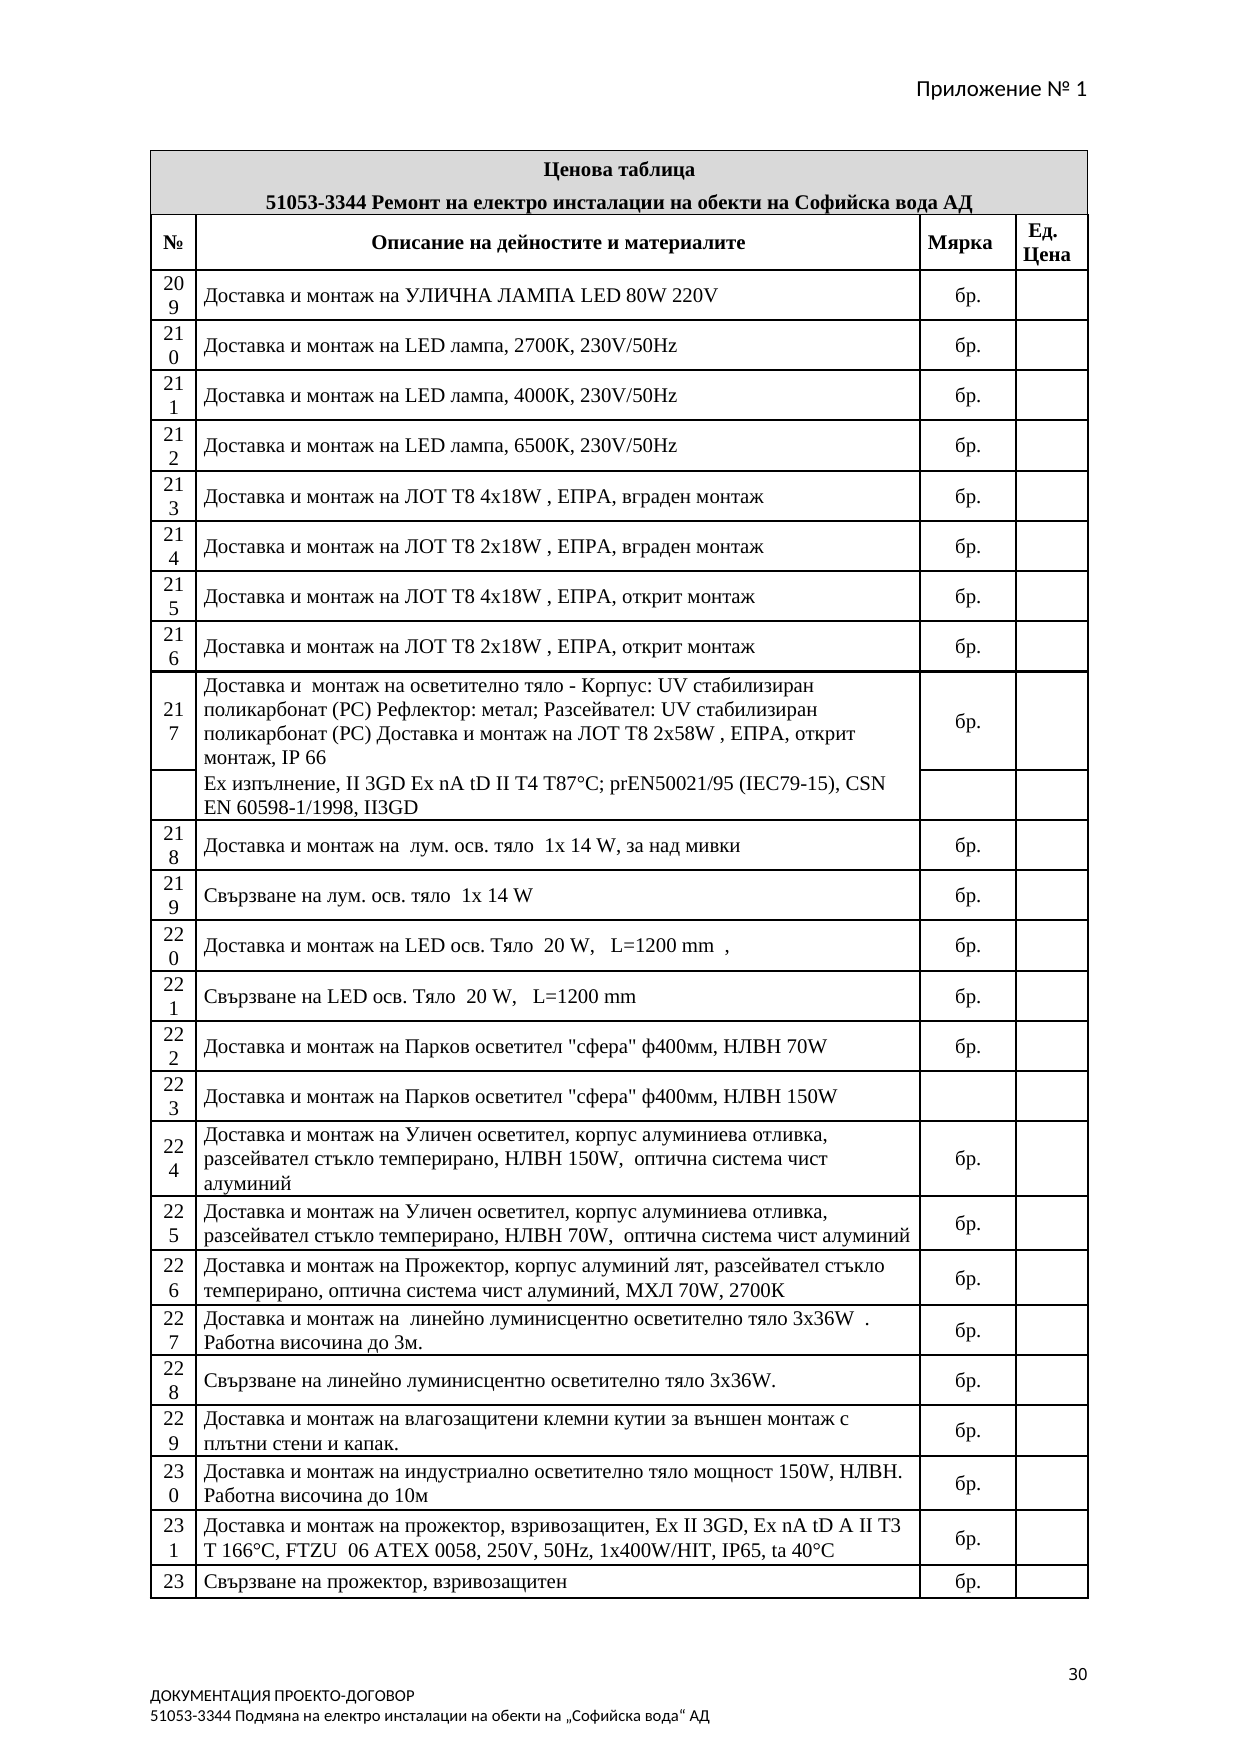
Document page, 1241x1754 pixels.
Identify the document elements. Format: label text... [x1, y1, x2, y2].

table_cell 219 [152, 871, 195, 919]
table_cell 225 [152, 1197, 195, 1249]
table_cell Свързване на LED осв. Тяло 20 W, L=1200 mm [197, 972, 919, 1020]
table_cell [1017, 271, 1087, 319]
table_cell 230 [152, 1457, 195, 1509]
table_cell [1017, 1072, 1087, 1120]
table_cell Свързване на прожектор, взривозащитен [197, 1566, 919, 1597]
table_cell 229 [152, 1406, 195, 1454]
table_cell [1017, 871, 1087, 919]
table_cell [921, 1072, 1015, 1120]
table_cell 51053-3344 Ремонт на електро инсталации на обекти на Софийска вода АД [151, 181, 1087, 214]
table_cell 222 [152, 1022, 195, 1070]
table_cell бр. [921, 622, 1015, 670]
table_cell бр. [921, 271, 1015, 319]
table_cell Свързване на лум. осв. тяло 1х 14 W [197, 871, 919, 919]
table_cell Доставка и монтаж на Уличен осветител, корпус алуминиева отливка, разсейвател стъкло темперирано, НЛВН 70W, оптична система чист алуминий [197, 1197, 919, 1249]
table_cell [1017, 371, 1087, 419]
table_cell [1017, 1022, 1087, 1070]
table_cell Доставка и монтаж на ЛОТ T8 2x18W , ЕПРА, открит монтаж [197, 622, 919, 670]
table_cell 221 [152, 972, 195, 1020]
table_cell [1017, 771, 1087, 819]
table_cell 211 [152, 371, 195, 419]
table_cell Доставка и монтаж на Прожектор, корпус алуминий лят, разсейвател стъкло темперирано, оптична система чист алуминий, МХЛ 70W, 2700К [197, 1251, 919, 1304]
table_cell бр. [921, 522, 1015, 570]
table_cell Доставка и монтаж на лум. осв. тяло 1х 14 W, за над мивки [197, 821, 919, 869]
table_cell [1017, 1306, 1087, 1354]
table_cell Доставка и монтаж на LED лампа, 6500К, 230V/50Hz [197, 421, 919, 469]
table_cell [1017, 921, 1087, 969]
table_cell Мярка [921, 215, 1015, 269]
table_cell [1017, 472, 1087, 520]
table_cell 215 [152, 572, 195, 620]
table_cell бр. [921, 1251, 1015, 1304]
table_cell [1017, 1122, 1087, 1194]
table_cell Ех изпълнение, II 3GD Ex nA tD II T4 T87°C; prEN50021/95 (IEC79-15), CSN EN 60598-1/1998, II3GD [197, 769, 919, 819]
table_cell [1017, 321, 1087, 369]
table_cell Доставка и монтаж на индустриално осветително тяло мощност 150W, НЛВН. Работна височина до 10м [197, 1457, 919, 1509]
table_cell 227 [152, 1306, 195, 1354]
table_cell [1017, 1251, 1087, 1304]
table_cell 212 [152, 421, 195, 469]
table_cell бр. [921, 821, 1015, 869]
table_cell [1017, 1406, 1087, 1454]
table_cell [1017, 522, 1087, 570]
table_cell 217 [152, 673, 195, 769]
table_cell бр. [921, 472, 1015, 520]
table_cell Описание на дейностите и материалите [197, 215, 919, 269]
table_cell [1017, 1356, 1087, 1404]
table_cell Доставка и монтаж на ЛОТ T8 4x18W , ЕПРА, открит монтаж [197, 572, 919, 620]
table_cell бр. [921, 1457, 1015, 1509]
table_cell [1017, 1457, 1087, 1509]
table_cell [1017, 1566, 1087, 1597]
table_header Ценова таблица [151, 151, 1087, 181]
table_cell Доставка и монтаж на ЛОТ T8 2x18W , ЕПРА, вграден монтаж [197, 522, 919, 570]
table_cell 218 [152, 821, 195, 869]
table_cell Доставка и монтаж на LED осв. Тяло 20 W, L=1200 mm , [197, 921, 919, 969]
table_cell бр. [921, 921, 1015, 969]
table_cell Доставка и монтаж на линейно луминисцентно осветително тяло 3х36W . Работна височина до 3м. [197, 1306, 919, 1354]
table_cell 220 [152, 921, 195, 969]
table_cell 232 [152, 1566, 195, 1597]
table_cell бр. [921, 1197, 1015, 1249]
table_cell бр. [921, 1122, 1015, 1194]
table_cell Доставка и монтаж на Парков осветител "сфера" ф400мм, НЛВН 150W [197, 1072, 919, 1120]
table_cell Доставка и монтаж на LED лампа, 2700К, 230V/50Hz [197, 321, 919, 369]
table_cell Доставка и монтаж на Уличен осветител, корпус алуминиева отливка, разсейвател стъкло темперирано, НЛВН 150W, оптична система чист алуминий [197, 1122, 919, 1194]
table_cell 231 [152, 1511, 195, 1564]
table_cell бр. [921, 871, 1015, 919]
table_cell 213 [152, 472, 195, 520]
table_cell 216 [152, 622, 195, 670]
table_cell [1017, 421, 1087, 469]
table_cell бр. [921, 421, 1015, 469]
table_cell 228 [152, 1356, 195, 1404]
table_cell 209 [152, 271, 195, 319]
table_cell [1017, 622, 1087, 670]
table_cell Свързване на линейно луминисцентно осветително тяло 3х36W. [197, 1356, 919, 1404]
table_cell [1017, 972, 1087, 1020]
table_cell 210 [152, 321, 195, 369]
table_cell бр. [921, 1022, 1015, 1070]
table_cell [1017, 1511, 1087, 1564]
table_cell Доставка и монтаж на осветително тяло - Корпус: UV стабилизиран поликарбонат (PC) Рефлектор: метал; Разсейвател: UV стабилизиран поликарбонат (PC) Доставка и монтаж на ЛОТ T8 2x58W , ЕПРА, открит монтаж, IP 66 [197, 673, 919, 769]
table_cell бр. [921, 673, 1015, 769]
table_cell 214 [152, 522, 195, 570]
table_cell Ед. Цена [1017, 215, 1087, 269]
table_cell [921, 771, 1015, 819]
table_cell Доставка и монтаж на LED лампа, 4000К, 230V/50Hz [197, 371, 919, 419]
table_cell бр. [921, 572, 1015, 620]
table_cell Доставка и монтаж на УЛИЧНА ЛАМПА LED 80W 220V [197, 271, 919, 319]
table_cell [1017, 572, 1087, 620]
table_cell бр. [921, 1306, 1015, 1354]
table_cell бр. [921, 972, 1015, 1020]
table_cell [1017, 821, 1087, 869]
table_cell бр. [921, 1356, 1015, 1404]
table_cell 223 [152, 1072, 195, 1120]
table_cell [152, 771, 195, 819]
table_cell № [152, 215, 195, 269]
table_cell 224 [152, 1122, 195, 1194]
table_cell Доставка и монтаж на влагозащитени клемни кутии за външен монтаж с плътни стени и капак. [197, 1406, 919, 1454]
table_cell бр. [921, 1566, 1015, 1597]
table_cell [1017, 673, 1087, 769]
table_cell бр. [921, 321, 1015, 369]
table_cell Доставка и монтаж на Парков осветител "сфера" ф400мм, НЛВН 70W [197, 1022, 919, 1070]
table_cell бр. [921, 1511, 1015, 1564]
table_cell Доставка и монтаж на ЛОТ T8 4x18W , ЕПРА, вграден монтаж [197, 472, 919, 520]
table_cell бр. [921, 1406, 1015, 1454]
table_cell Доставка и монтаж на прожектор, взривозащитен, Ex II 3GD, Ex nA tD A II T3 T 166°C, FTZU 06 ATEX 0058, 250V, 50Hz, 1x400W/HIT, IP65, ta 40°C [197, 1511, 919, 1564]
table_cell [1017, 1197, 1087, 1249]
table_cell бр. [921, 371, 1015, 419]
table_cell 226 [152, 1251, 195, 1304]
